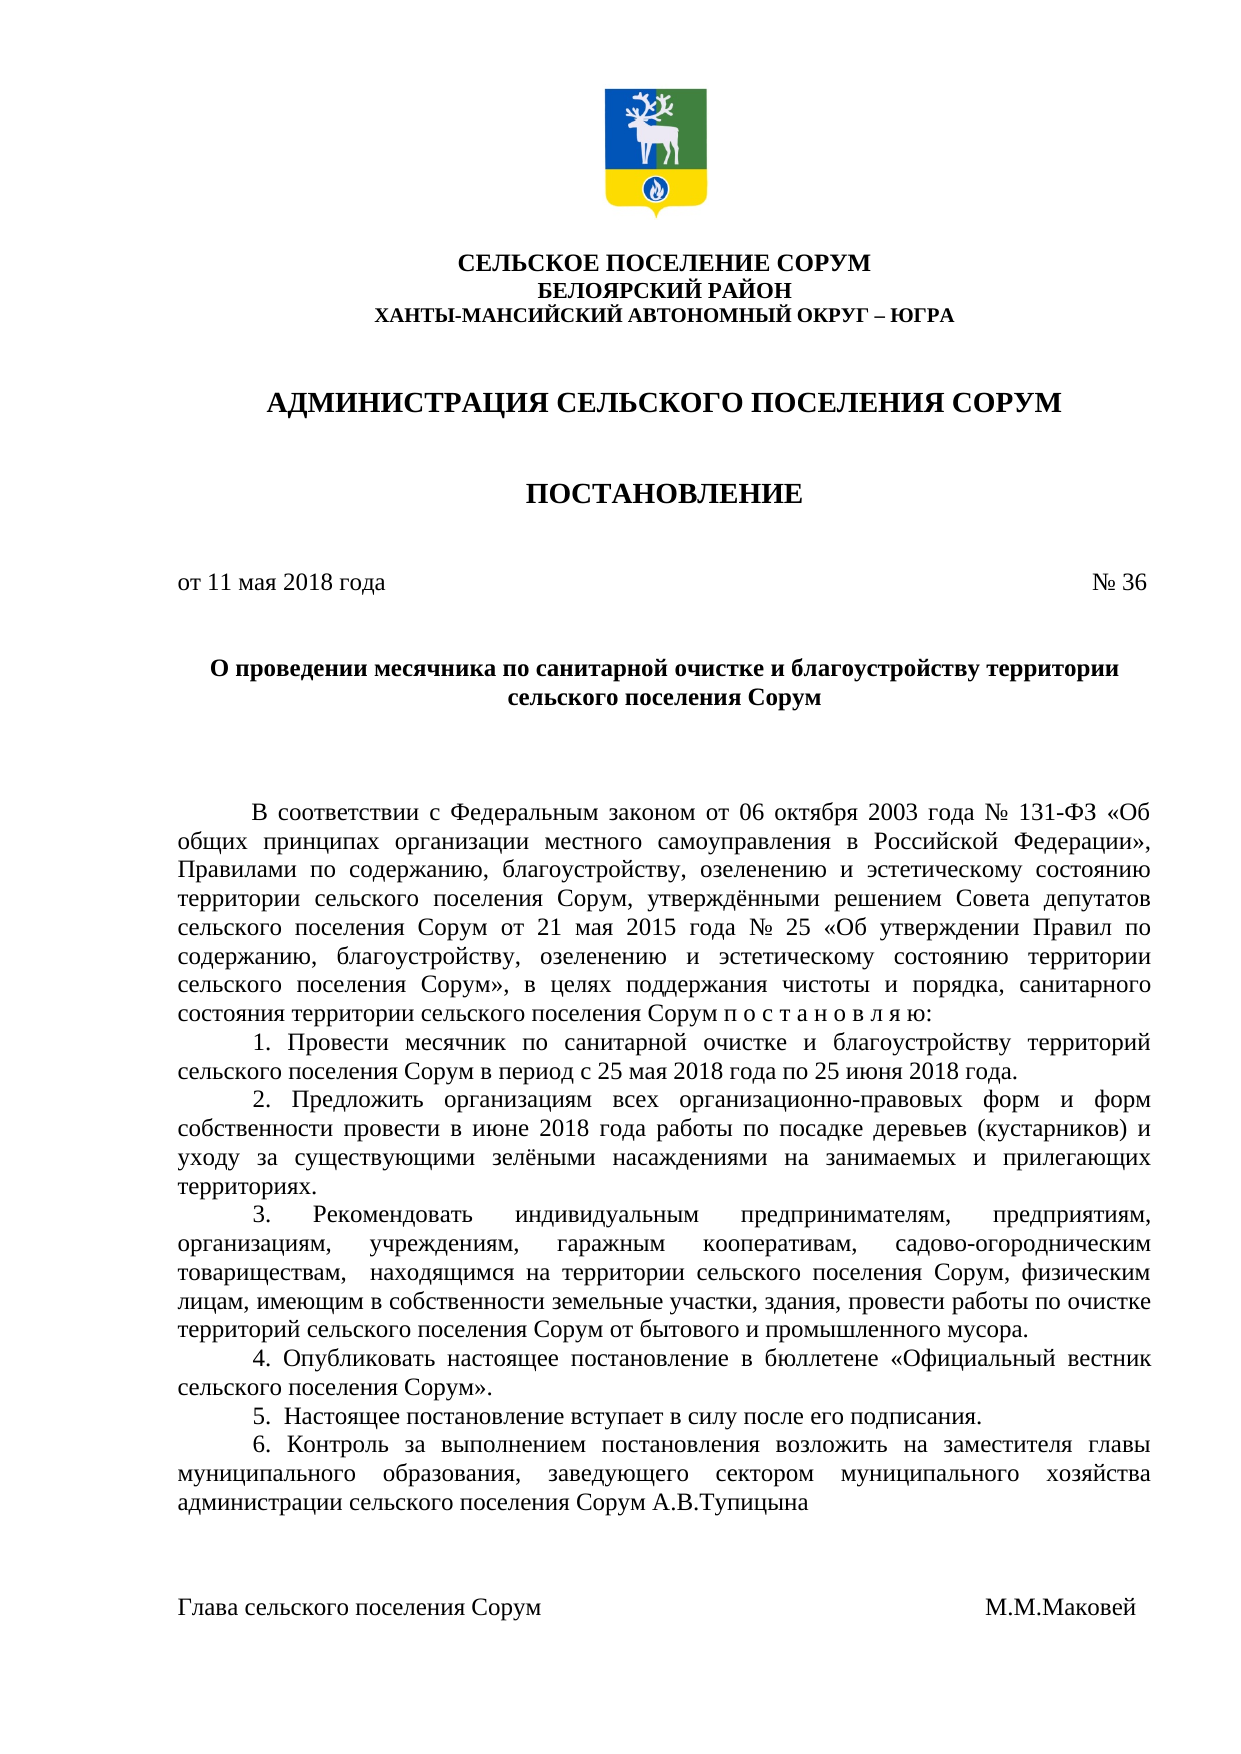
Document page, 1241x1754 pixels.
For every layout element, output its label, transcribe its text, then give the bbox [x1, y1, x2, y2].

subtitle ХАНТЫ-МАНСИЙСКИЙ АВТОНОМНЫЙ ОКРУГ – ЮГРА [177, 303, 1152, 327]
subtitle ПОСТАНОВЛЕНИЕ [177, 476, 1152, 509]
text от 11 мая 2018 года № 36 [177, 567, 1152, 596]
text 6. Контроль за выполнением постановления возложить на заместителя главы муниципального образования, заведующего сектором муниципального хозяйства администрации сельского поселения Сорум А.В.Тупицына [177, 1429, 1152, 1516]
text О проведении месячника по санитарной очистке и благоустройству территории [177, 653, 1152, 682]
text 3. Рекомендовать индивидуальным предпринимателям, предприятиям, организациям, учреждениям, гаражным кооперативам, садово-огородническим товариществам, находящимся на территории сельского поселения Сорум, физическим лицам, имеющим в собственности земельные участки, здания, провести работы по очистке территорий сельского поселения Сорум от бытового и промышленного мусора. [177, 1199, 1152, 1343]
text Глава сельского поселения Сорум М.М.Маковей [177, 1592, 1152, 1621]
text В соответствии с Федеральным законом от 06 октября 2003 года № 131-ФЗ «Об общих принципах организации местного самоуправления в Российской Федерации», Правилами по содержанию, благоустройству, озеленению и эстетическому состоянию территории сельского поселения Сорум, утверждёнными решением Совета депутатов сельского поселения Сорум от 21 мая 2015 года № 25 «Об утверждении Правил по содержанию, благоустройству, озеленению и эстетическому состоянию территории сельского поселения Сорум», в целях поддержания чистоты и порядка, санитарного состояния территории сельского поселения Сорум п о с т а н о в л я ю: [177, 797, 1152, 1027]
text 5. Настоящее постановление вступает в силу после его подписания. [177, 1401, 1152, 1429]
picture [602, 73, 709, 220]
text 4. Опубликовать настоящее постановление в бюллетене «Официальный вестник сельского поселения Сорум». [177, 1343, 1152, 1401]
text БЕЛОЯРСКИЙ РАЙОН [177, 277, 1152, 303]
text 2. Предложить организациям всех организационно-правовых форм и форм собственности провести в июне 2018 года работы по посадке деревьев (кустарников) и уходу за существующими зелёными насаждениями на занимаемых и прилегающих территориях. [177, 1084, 1152, 1199]
subtitle АДМИНИСТРАЦИЯ СЕЛЬСКОГО ПОСЕЛЕНИЯ СОРУМ [177, 385, 1152, 418]
text сельского поселения Сорум [177, 682, 1152, 711]
text 1. Провести месячник по санитарной очистке и благоустройству территорий сельского поселения Сорум в период с 25 мая 2018 года по 25 июня 2018 года. [177, 1027, 1152, 1084]
text СЕЛЬСКОЕ ПОСЕЛЕНИЕ СОРУМ [177, 248, 1152, 277]
